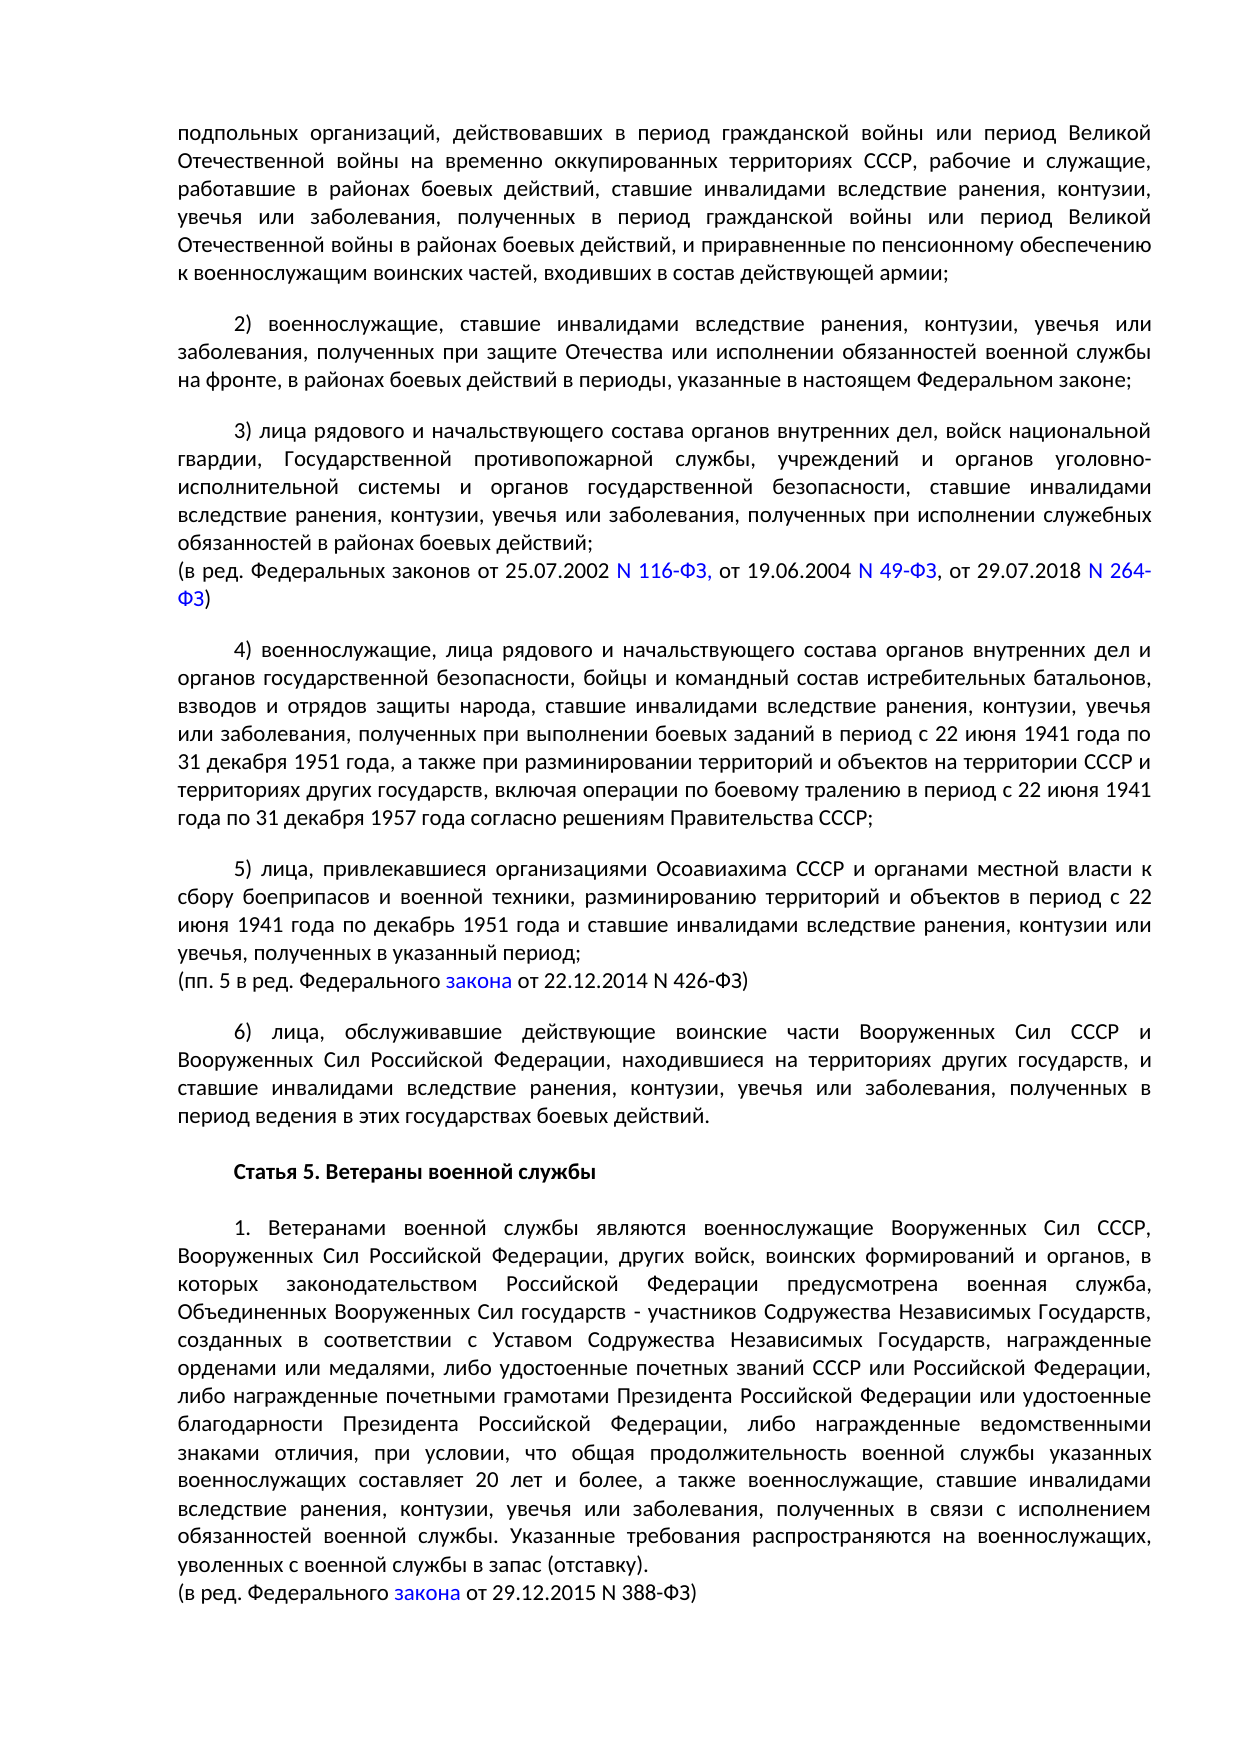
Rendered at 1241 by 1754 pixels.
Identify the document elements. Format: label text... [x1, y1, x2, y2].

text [177, 118, 1152, 286]
text 6) лица, обслуживавшие действующие воинские части Вооруженных Сил СССР и Вооруженных Сил Российской Федерации, находившиеся на территориях других государств, и ставшие инвалидами вследствие ранения, контузии, увечья или заболевания, полученных в период ведения в этих государствах боевых действий. [177, 1017, 1152, 1129]
text 3) лица рядового и начальствующего состава органов внутренних дел, войск национальной гвардии, Государственной противопожарной службы, учреждений и органов уголовно-исполнительной системы и органов государственной безопасности, ставшие инвалидами вследствие ранения, контузии, увечья или заболевания, полученных при исполнении служебных обязанностей в районах боевых действий; [177, 416, 1152, 556]
text 1. Ветеранами военной службы являются военнослужащие Вооруженных Сил СССР, Вооруженных Сил Российской Федерации, других войск, воинских формирований и органов, в которых законодательством Российской Федерации предусмотрена военная служба, Объединенных Вооруженных Сил государств - участников Содружества Независимых Государств, созданных в соответствии с Уставом Содружества Независимых Государств, награжденные орденами или медалями, либо удостоенные почетных званий СССР или Российской Федерации, либо награжденные почетными грамотами Президента Российской Федерации или удостоенные благодарности Президента Российской Федерации, либо награжденные ведомственными знаками отличия, при условии, что общая продолжительность военной службы указанных военнослужащих составляет 20 лет и более, а также военнослужащие, ставшие инвалидами вследствие ранения, контузии, увечья или заболевания, полученных в связи с исполнением обязанностей военной службы. Указанные требования распространяются на военнослужащих, уволенных с военной службы в запас (отставку). [177, 1213, 1152, 1578]
title Статья 5. Ветераны военной службы [177, 1157, 1152, 1185]
text (в ред. Федеральных законов от 25.07.2002 N 116-ФЗ, от 19.06.2004 N 49-ФЗ, от 29.07.2018 N 264-ФЗ) [177, 556, 1152, 612]
text (пп. 5 в ред. Федерального закона от 22.12.2014 N 426-ФЗ) [177, 966, 1152, 994]
text 4) военнослужащие, лица рядового и начальствующего состава органов внутренних дел и органов государственной безопасности, бойцы и командный состав истребительных батальонов, взводов и отрядов защиты народа, ставшие инвалидами вследствие ранения, контузии, увечья или заболевания, полученных при выполнении боевых заданий в период с 22 июня 1941 года по 31 декабря 1951 года, а также при разминировании территорий и объектов на территории СССР и территориях других государств, включая операции по боевому тралению в период с 22 июня 1941 года по 31 декабря 1957 года согласно решениям Правительства СССР; [177, 635, 1152, 831]
text (в ред. Федерального закона от 29.12.2015 N 388-ФЗ) [177, 1578, 1152, 1606]
text 2) военнослужащие, ставшие инвалидами вследствие ранения, контузии, увечья или заболевания, полученных при защите Отечества или исполнении обязанностей военной службы на фронте, в районах боевых действий в периоды, указанные в настоящем Федеральном законе; [177, 309, 1152, 393]
text 5) лица, привлекавшиеся организациями Осоавиахима СССР и органами местной власти к сбору боеприпасов и военной техники, разминированию территорий и объектов в период с 22 июня 1941 года по декабрь 1951 года и ставшие инвалидами вследствие ранения, контузии или увечья, полученных в указанный период; [177, 854, 1152, 966]
